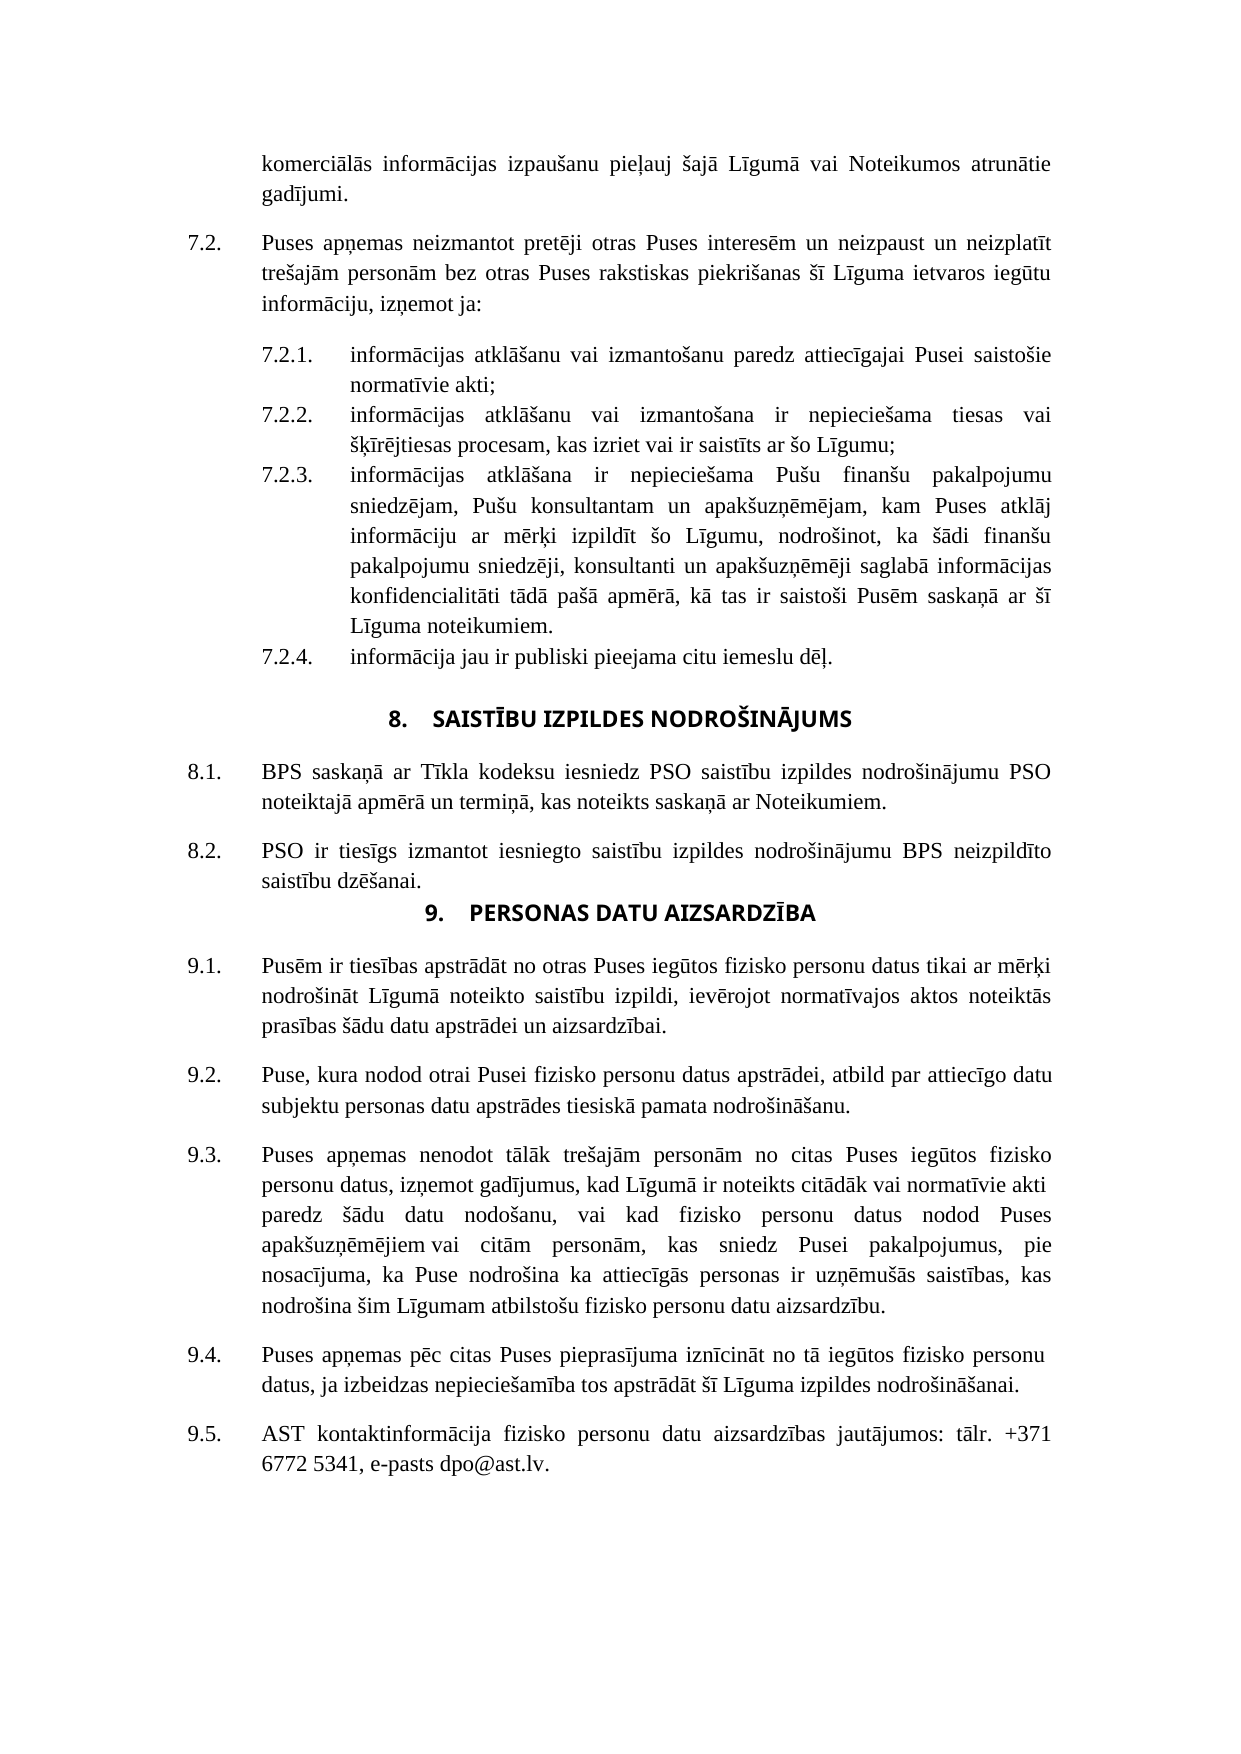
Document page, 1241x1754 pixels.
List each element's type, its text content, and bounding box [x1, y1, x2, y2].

list PSO ir tiesīgs izmantot iesniegto saistību izpildes nodrošinājumu BPS neizpildīto saistību dzēšanai. [187, 837, 1053, 893]
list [187, 150, 1053, 207]
list Puses apņemas neizmantot pretēji otras Puses interesēm un neizpaust un neizplatīt trešajām personām bez otras Puses rakstiskas piekrišanas šī Līguma ietvaros iegūtu informāciju, izņemot ja: [187, 229, 1053, 316]
list informācijas atklāšanu vai izmantošanu paredz attiecīgajai Pusei saistošie normatīvie akti; [261, 341, 1053, 397]
list informācijas atklāšanu vai izmantošana ir nepieciešama tiesas vai šķīrējtiesas procesam, kas izriet vai ir saistīts ar šo Līgumu; [261, 401, 1053, 458]
list Puses apņemas nenodot tālāk trešajām personām no citas Puses iegūtos fizisko personu datus, izņemot gadījumus, kad Līgumā ir noteikts citādāk vai normatīvie akti paredz šādu datu nodošanu, vai kad fizisko personu datus nodod Puses apakšuzņēmējiem vai citām personām, kas sniedz Pusei pakalpojumus, pie nosacījuma, ka Puse nodrošina ka attiecīgās personas ir uzņēmušās saistības, kas nodrošina šim Līgumam atbilstošu fizisko personu datu aizsardzību. [187, 1141, 1053, 1318]
list Puses apņemas pēc citas Puses pieprasījuma iznīcināt no tā iegūtos fizisko personu datus, ja izbeidzas nepieciešamība tos apstrādāt šī Līguma izpildes nodrošināšanai. [187, 1341, 1053, 1397]
list informācijas atklāšana ir nepieciešama Pušu finanšu pakalpojumu sniedzējam, Pušu konsultantam un apakšuzņēmējam, kam Puses atklāj informāciju ar mērķi izpildīt šo Līgumu, nodrošinot, ka šādi finanšu pakalpojumu sniedzēji, konsultanti un apakšuzņēmēji saglabā informācijas konfidencialitāti tādā pašā apmērā, kā tas ir saistoši Pusēm saskaņā ar šī Līguma noteikumiem. [261, 461, 1053, 639]
list AST kontaktinformācija fizisko personu datu aizsardzības jautājumos: tālr. +371 6772 5341, e-pasts dpo@ast.lv. [187, 1420, 1053, 1476]
list PERSONAS DATU AIZSARDZĪBA [187, 897, 1053, 929]
list Pusēm ir tiesības apstrādāt no otras Puses iegūtos fizisko personu datus tikai ar mērķi nodrošināt Līgumā noteikto saistību izpildi, ievērojot normatīvajos aktos noteiktās prasības šādu datu apstrādei un aizsardzībai. [187, 952, 1053, 1039]
list Saistību izpildes nodrošinājums [187, 703, 1053, 734]
list Puse, kura nodod otrai Pusei fizisko personu datus apstrādei, atbild par attiecīgo datu subjektu personas datu apstrādes tiesiskā pamata nodrošināšanu. [187, 1061, 1053, 1118]
list BPS saskaņā ar Tīkla kodeksu iesniedz PSO saistību izpildes nodrošinājumu PSO noteiktajā apmērā un termiņā, kas noteikts saskaņā ar Noteikumiem. [187, 758, 1053, 814]
list informācija jau ir publiski pieejama citu iemeslu dēļ. [261, 643, 1053, 669]
